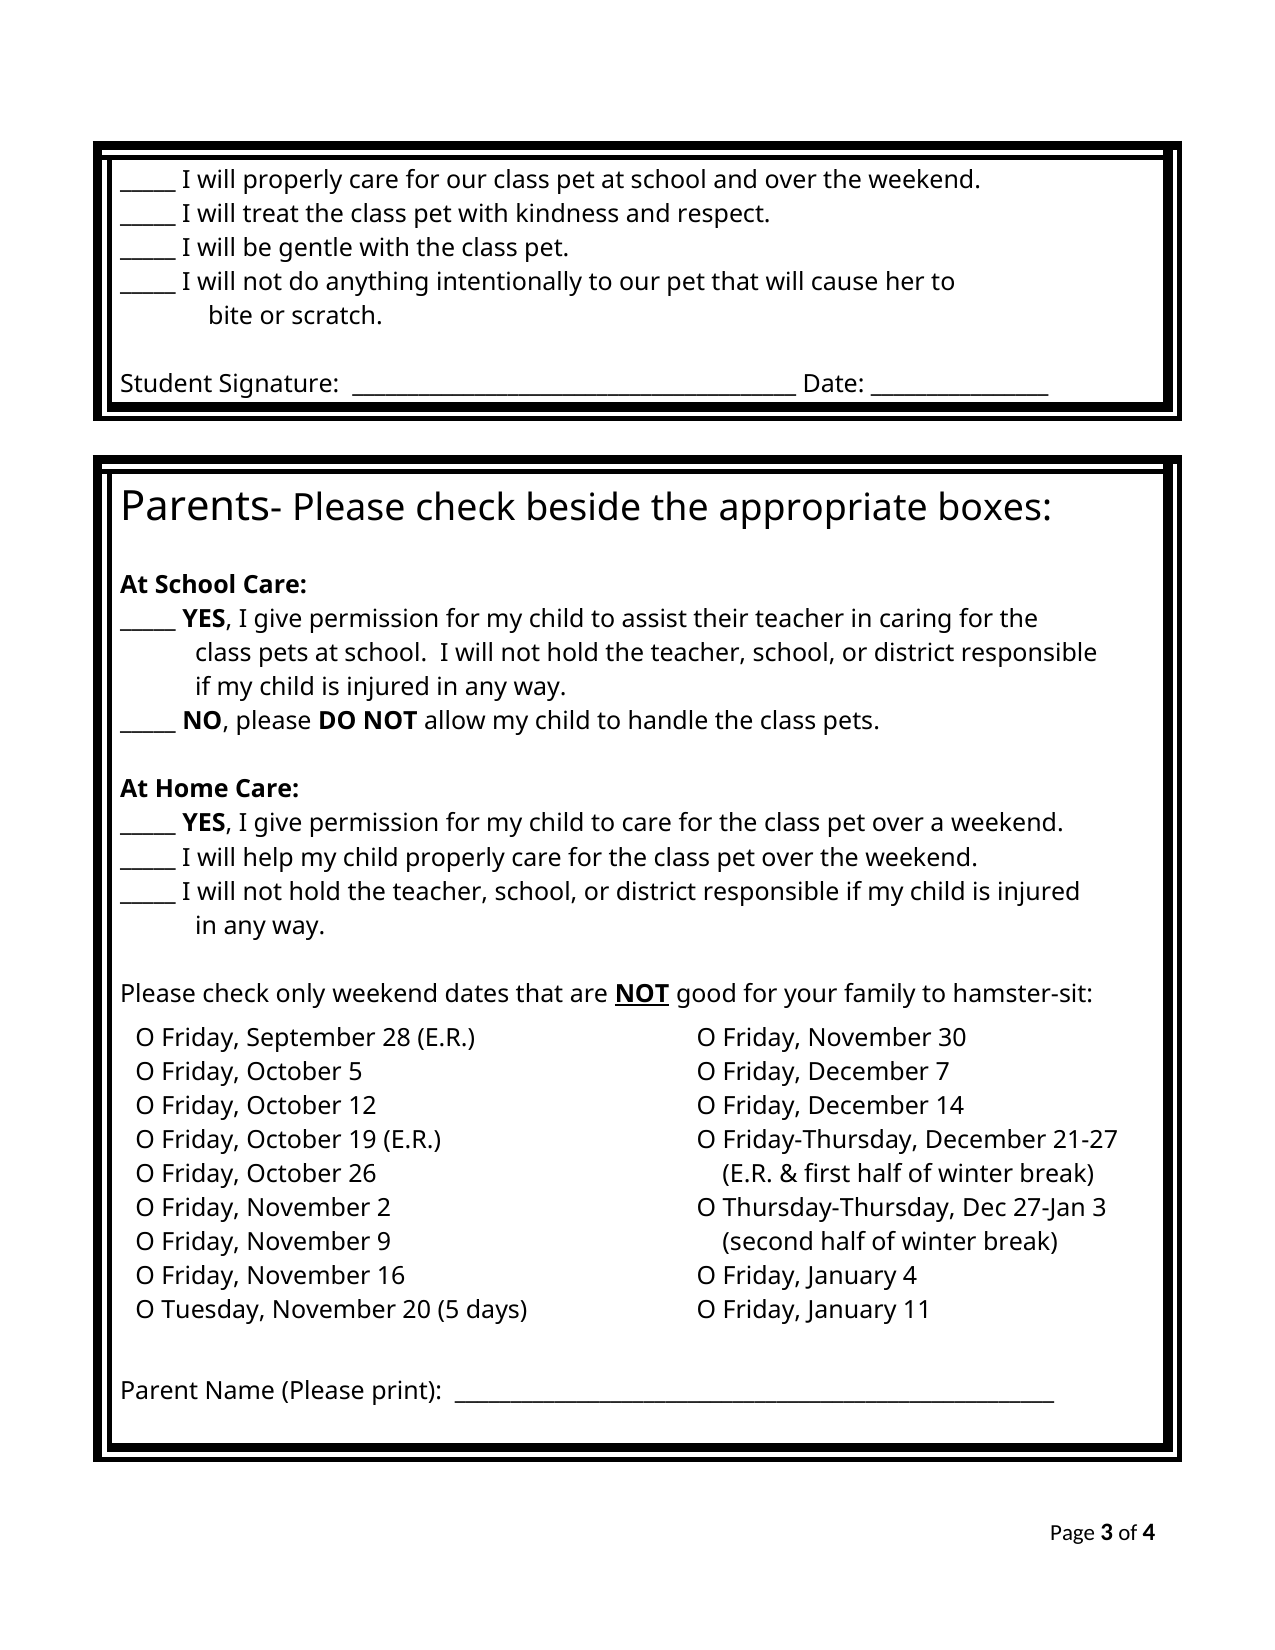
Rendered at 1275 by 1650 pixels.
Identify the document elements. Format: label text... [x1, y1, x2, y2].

text _____ I will be gentle with the class pet. [120, 230, 1155, 264]
text if my child is injured in any way. [120, 669, 1155, 703]
text class pets at school. I will not hold the teacher, school, or district responsible [120, 635, 1155, 669]
text _____ NO, please DO NOT allow my child to handle the class pets. [120, 703, 1155, 737]
text _____ I will not do anything intentionally to our pet that will cause her to [120, 264, 1155, 298]
text _____ YES, I give permission for my child to assist their teacher in caring for the [120, 601, 1155, 635]
text _____ I will treat the class pet with kindness and respect. [120, 196, 1155, 230]
text in any way. [120, 907, 1155, 941]
text Student Signature: ________________________________________ Date: ________________ [102, 345, 1177, 416]
text At Home Care: [120, 771, 1155, 805]
text Please check only weekend dates that are NOT good for your family to hamster-sit: [120, 975, 1155, 1009]
text _____ I will help my child properly care for the class pet over the weekend. [120, 839, 1155, 873]
text _____ YES, I give permission for my child to care for the class pet over a weekend. [120, 805, 1155, 839]
text At School Care: [120, 567, 1155, 601]
text _____ I will not hold the teacher, school, or district responsible if my child is injured [120, 873, 1155, 907]
text _____ I will properly care for our class pet at school and over the weekend. [112, 160, 1163, 196]
text Parents- Please check beside the appropriate boxes: [112, 474, 1163, 533]
text bite or scratch. [120, 298, 1155, 332]
text Parent Name (Please print): ______________________________________________________ [120, 1373, 1155, 1407]
